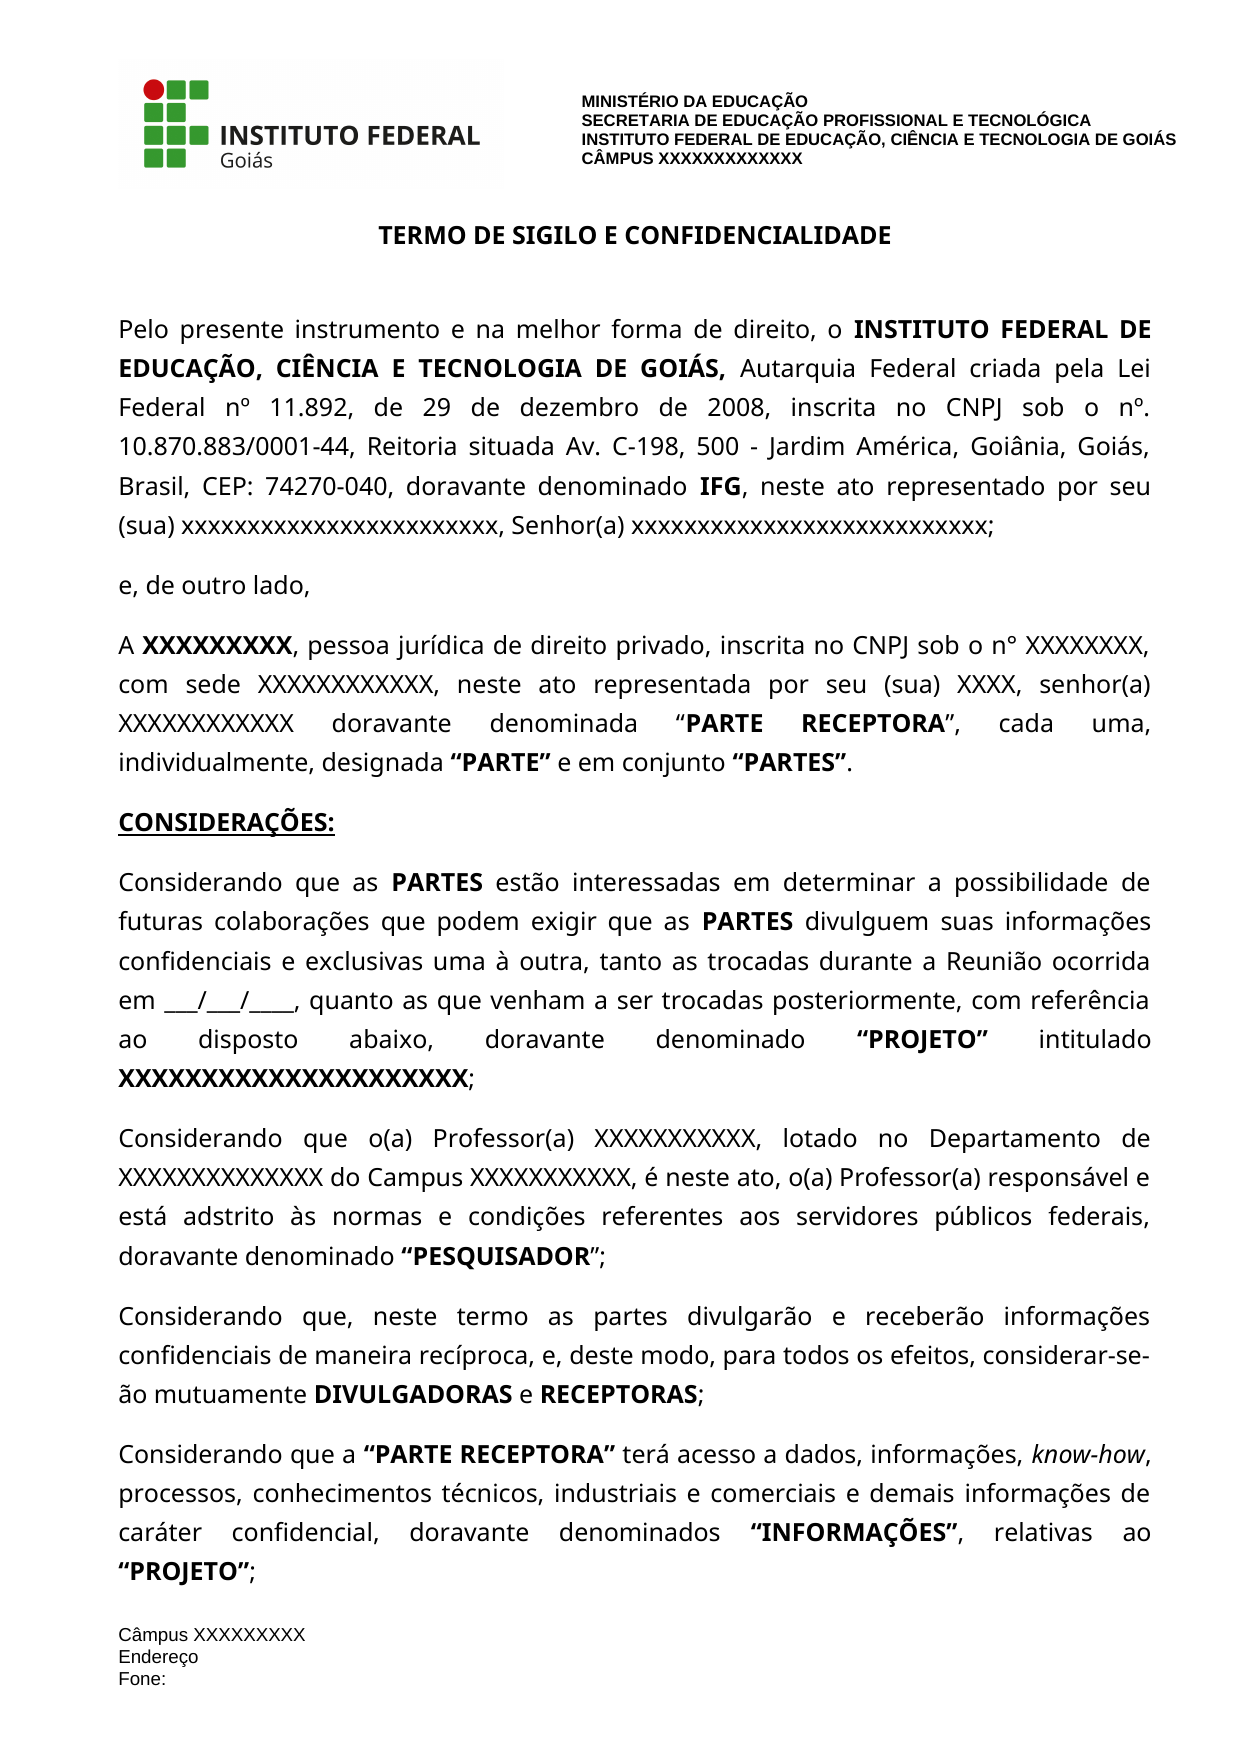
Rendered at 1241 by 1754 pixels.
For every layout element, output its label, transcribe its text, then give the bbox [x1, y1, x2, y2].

text Considerando que as PARTES estão interessadas em determinar a possibilidade de futuras colaborações que podem exigir que as PARTES divulguem suas informações confidenciais e exclusivas uma à outra, tanto as trocadas durante a Reunião ocorrida em ___/___/____, quanto as que venham a ser trocadas posteriormente, com referência ao disposto abaixo, doravante denominado “PROJETO” intitulado XXXXXXXXXXXXXXXXXXXXX; [118, 865, 1152, 1095]
text Considerando que o(a) Professor(a) XXXXXXXXXXX, lotado no Departamento de XXXXXXXXXXXXXX do Campus XXXXXXXXXXX, é neste ato, o(a) Professor(a) responsável e está adstrito às normas e condições referentes aos servidores públicos federais, doravante denominado “PESQUISADOR”; [118, 1121, 1152, 1272]
picture [118, 59, 504, 189]
text CONSIDERAÇÕES: [118, 805, 1152, 839]
text Considerando que a “PARTE RECEPTORA” terá acesso a dados, informações, know-how, processos, conhecimentos técnicos, industriais e comerciais e demais informações de caráter confidencial, doravante denominados “INFORMAÇÕES”, relativas ao “PROJETO”; [118, 1437, 1152, 1588]
text Considerando que, neste termo as partes divulgarão e receberão informações confidenciais de maneira recíproca, e, deste modo, para todos os efeitos, considerar-se-ão mutuamente DIVULGADORAS e RECEPTORAS; [118, 1298, 1152, 1411]
text A XXXXXXXXX, pessoa jurídica de direito privado, inscrita no CNPJ sob o n° XXXXXXXX, com sede XXXXXXXXXXXX, neste ato representada por seu (sua) XXXX, senhor(a) XXXXXXXXXXXX doravante denominada “PARTE RECEPTORA”, cada uma, individualmente, designada “PARTE” e em conjunto “PARTES”. [118, 627, 1152, 779]
text TERMO DE SIGILO E CONFIDENCIALIDADE [118, 217, 1152, 252]
text e, de outro lado, [118, 567, 1152, 601]
text Pelo presente instrumento e na melhor forma de direito, o INSTITUTO FEDERAL DE EDUCAÇÃO, CIÊNCIA E TECNOLOGIA DE GOIÁS, Autarquia Federal criada pela Lei Federal nº 11.892, de 29 de dezembro de 2008, inscrita no CNPJ sob o nº. 10.870.883/0001-44, Reitoria situada Av. C-198, 500 - Jardim América, Goiânia, Goiás, Brasil, CEP: 74270-040, doravante denominado IFG, neste ato representado por seu (sua) xxxxxxxxxxxxxxxxxxxxxxxx, Senhor(a) xxxxxxxxxxxxxxxxxxxxxxxxxxx; [118, 312, 1152, 541]
